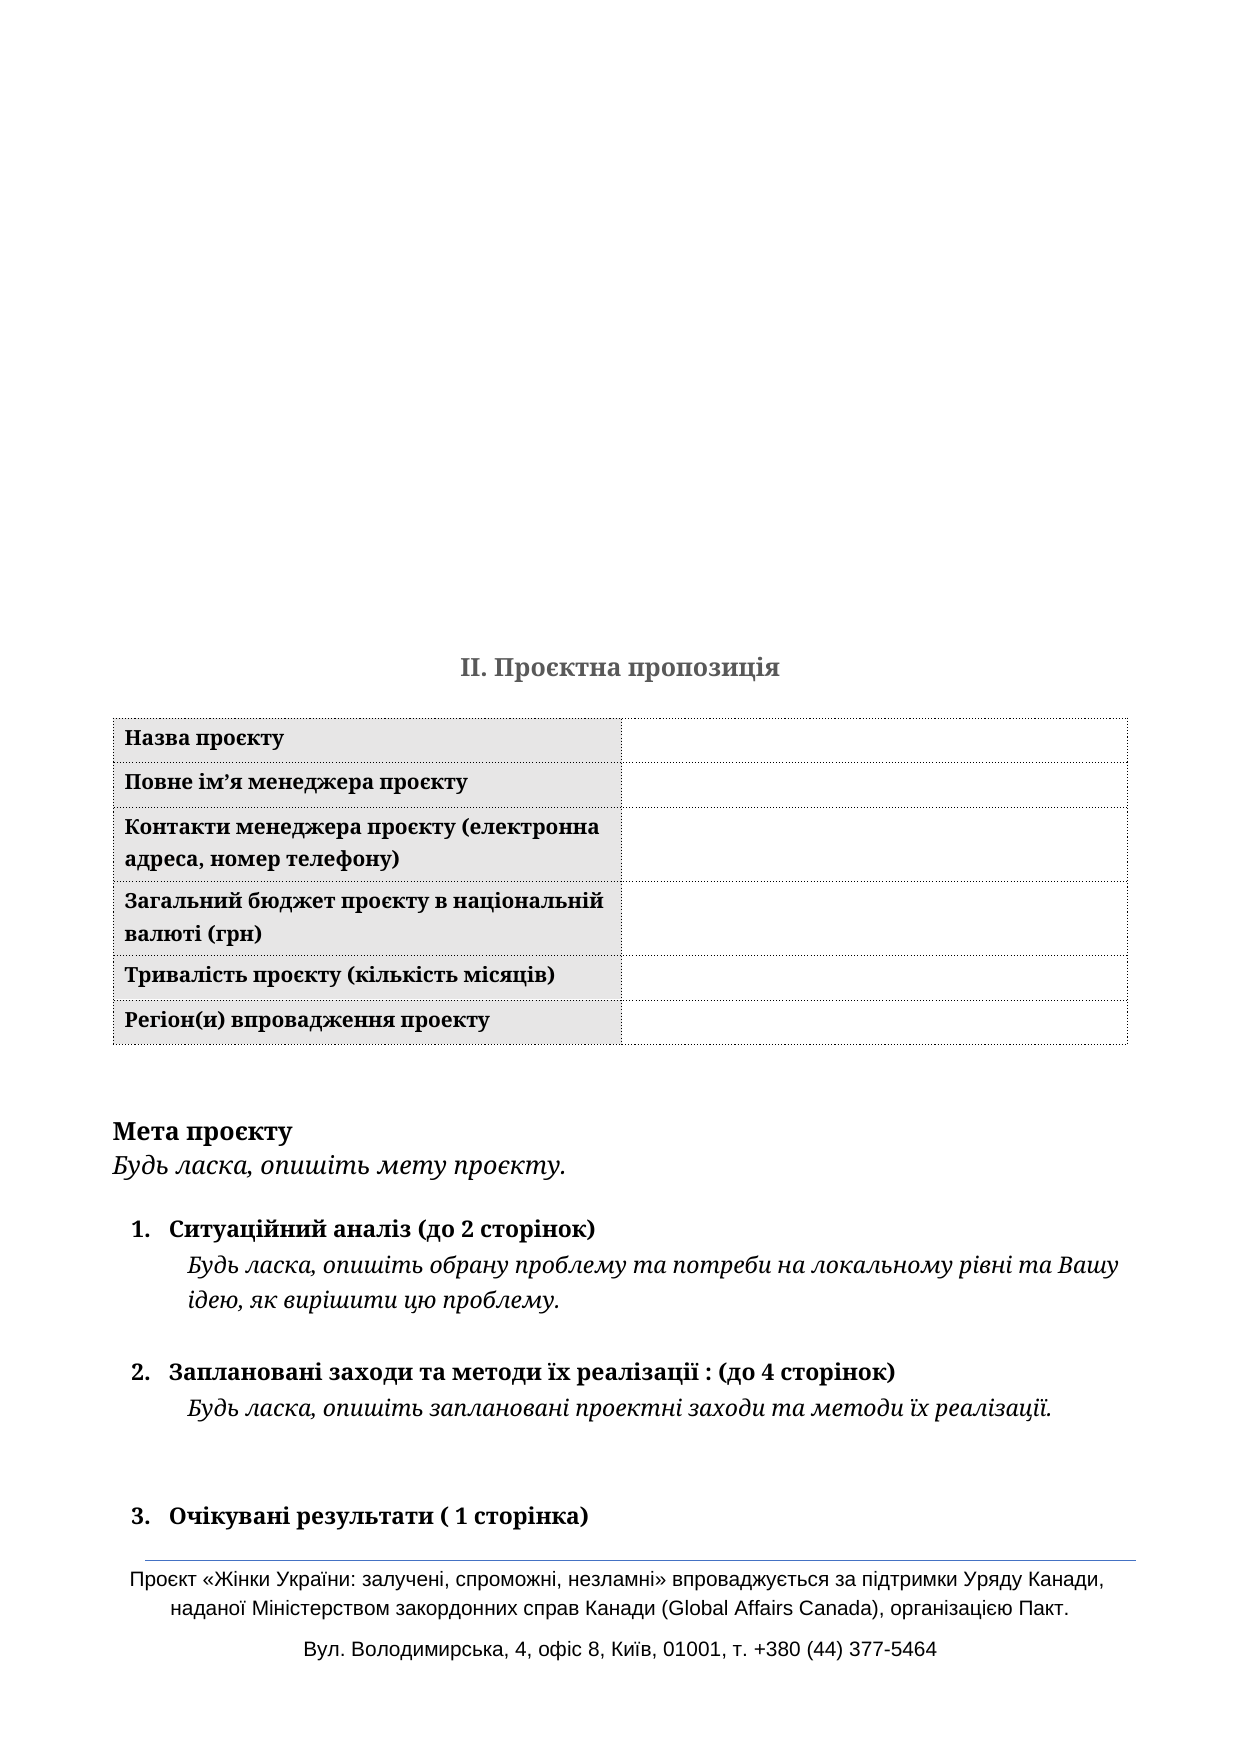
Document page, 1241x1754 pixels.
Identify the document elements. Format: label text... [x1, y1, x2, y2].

text Будь ласка, опишіть мету проєкту. [112, 1147, 1128, 1181]
list Очікувані результати ( 1 сторінка) [131, 1500, 1128, 1531]
text ІІ. Проєктна пропозиція [112, 649, 1128, 683]
list Будь ласка, опишіть заплановані проектні заходи та методи їх реалізації. [187, 1392, 1128, 1423]
table_cell [622, 881, 1127, 955]
table_header Назва проєкту [113, 718, 622, 762]
table_cell [622, 762, 1127, 807]
table_cell Повне ім’я менеджера проєкту [113, 762, 622, 807]
table_cell Тривалість проєкту (кількість місяців) [113, 955, 622, 999]
table_cell Контакти менеджера проєкту (електронна адреса, номер телефону) [113, 807, 622, 881]
table_cell [622, 807, 1127, 881]
list Заплановані заходи та методи їх реалізації : (до 4 сторінок) [131, 1356, 1128, 1388]
table_cell Загальний бюджет проєкту в національній валюті (грн) [113, 881, 622, 955]
table_header [622, 718, 1127, 762]
list Ситуаційний аналіз (до 2 сторінок) [131, 1213, 1128, 1244]
table_cell Регіон(и) впровадження проекту [113, 1000, 622, 1044]
list Будь ласка, опишіть обрану проблему та потреби на локальному рівні та Вашу ідею, як вирішити цю проблему. [187, 1248, 1128, 1316]
table_cell [622, 955, 1127, 999]
text Мета проєкту [112, 1113, 1128, 1147]
table_cell [622, 1000, 1127, 1044]
